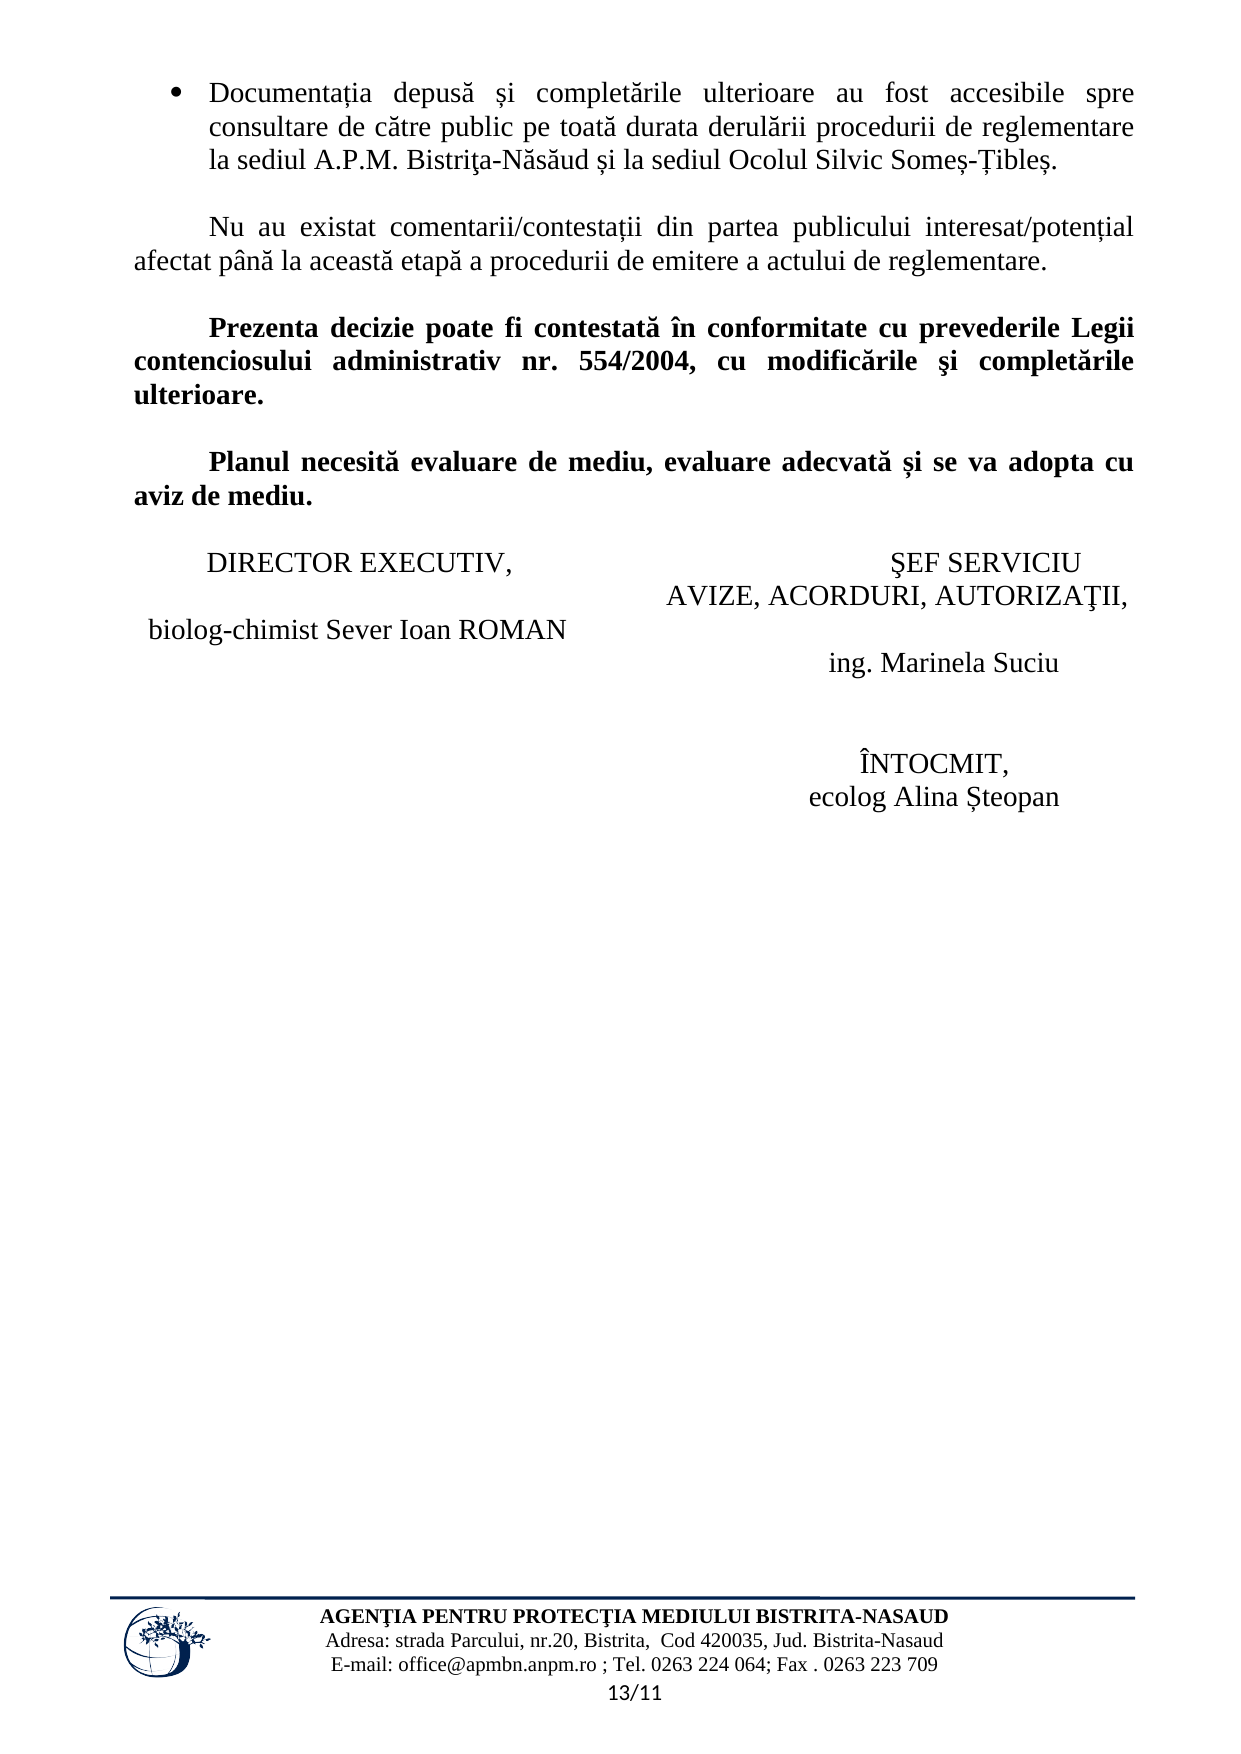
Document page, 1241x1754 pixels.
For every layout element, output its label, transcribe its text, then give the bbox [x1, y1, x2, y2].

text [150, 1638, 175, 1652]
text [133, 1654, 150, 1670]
text Prezenta decizie poate fi contestată în conformitate cu prevederile Legii contenciosului administrativ nr. 554/2004, cu modificările şi completările ulterioare. [133, 310, 1135, 411]
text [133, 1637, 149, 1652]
text ing. Marinela Suciu [133, 645, 1135, 679]
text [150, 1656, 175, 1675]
text Nu au existat comentarii/contestații din partea publicului interesat/potențial afectat până la această etapă a procedurii de emitere a actului de reglementare. [133, 209, 1135, 276]
text biolog-chimist Sever Ioan ROMAN [133, 612, 1135, 645]
text AVIZE, ACORDURI, AUTORIZAŢII, [133, 578, 1135, 612]
text ÎNTOCMIT, [808, 746, 1135, 779]
list Documentația depusă și completările ulterioare au fost accesibile spre consultare de către public pe toată durata derulării procedurii de reglementare la sediul A.P.M. Bistriţa-Năsăud și la sediul Ocolul Silvic Someș-Țibleș. [171, 75, 1135, 176]
text AGENŢIA PENTRU PROTECŢIA MEDIULUI BISTRITA-NASAUD [133, 1604, 1135, 1628]
text E-mail: office@apmbn.anpm.ro ; Tel. 0263 224 064; Fax . 0263 223 709 [175, 1652, 1135, 1676]
text DIRECTOR EXECUTIV, ŞEF SERVICIU [133, 545, 1135, 578]
text Planul necesită evaluare de mediu, evaluare adecvată și se va adopta cu aviz de mediu. [133, 444, 1135, 511]
text Adresa: strada Parcului, nr.20, Bistrita, Cod 420035, Jud. Bistrita-Nasaud [191, 1628, 1135, 1652]
text ecolog Alina Șteopan [808, 779, 1135, 813]
